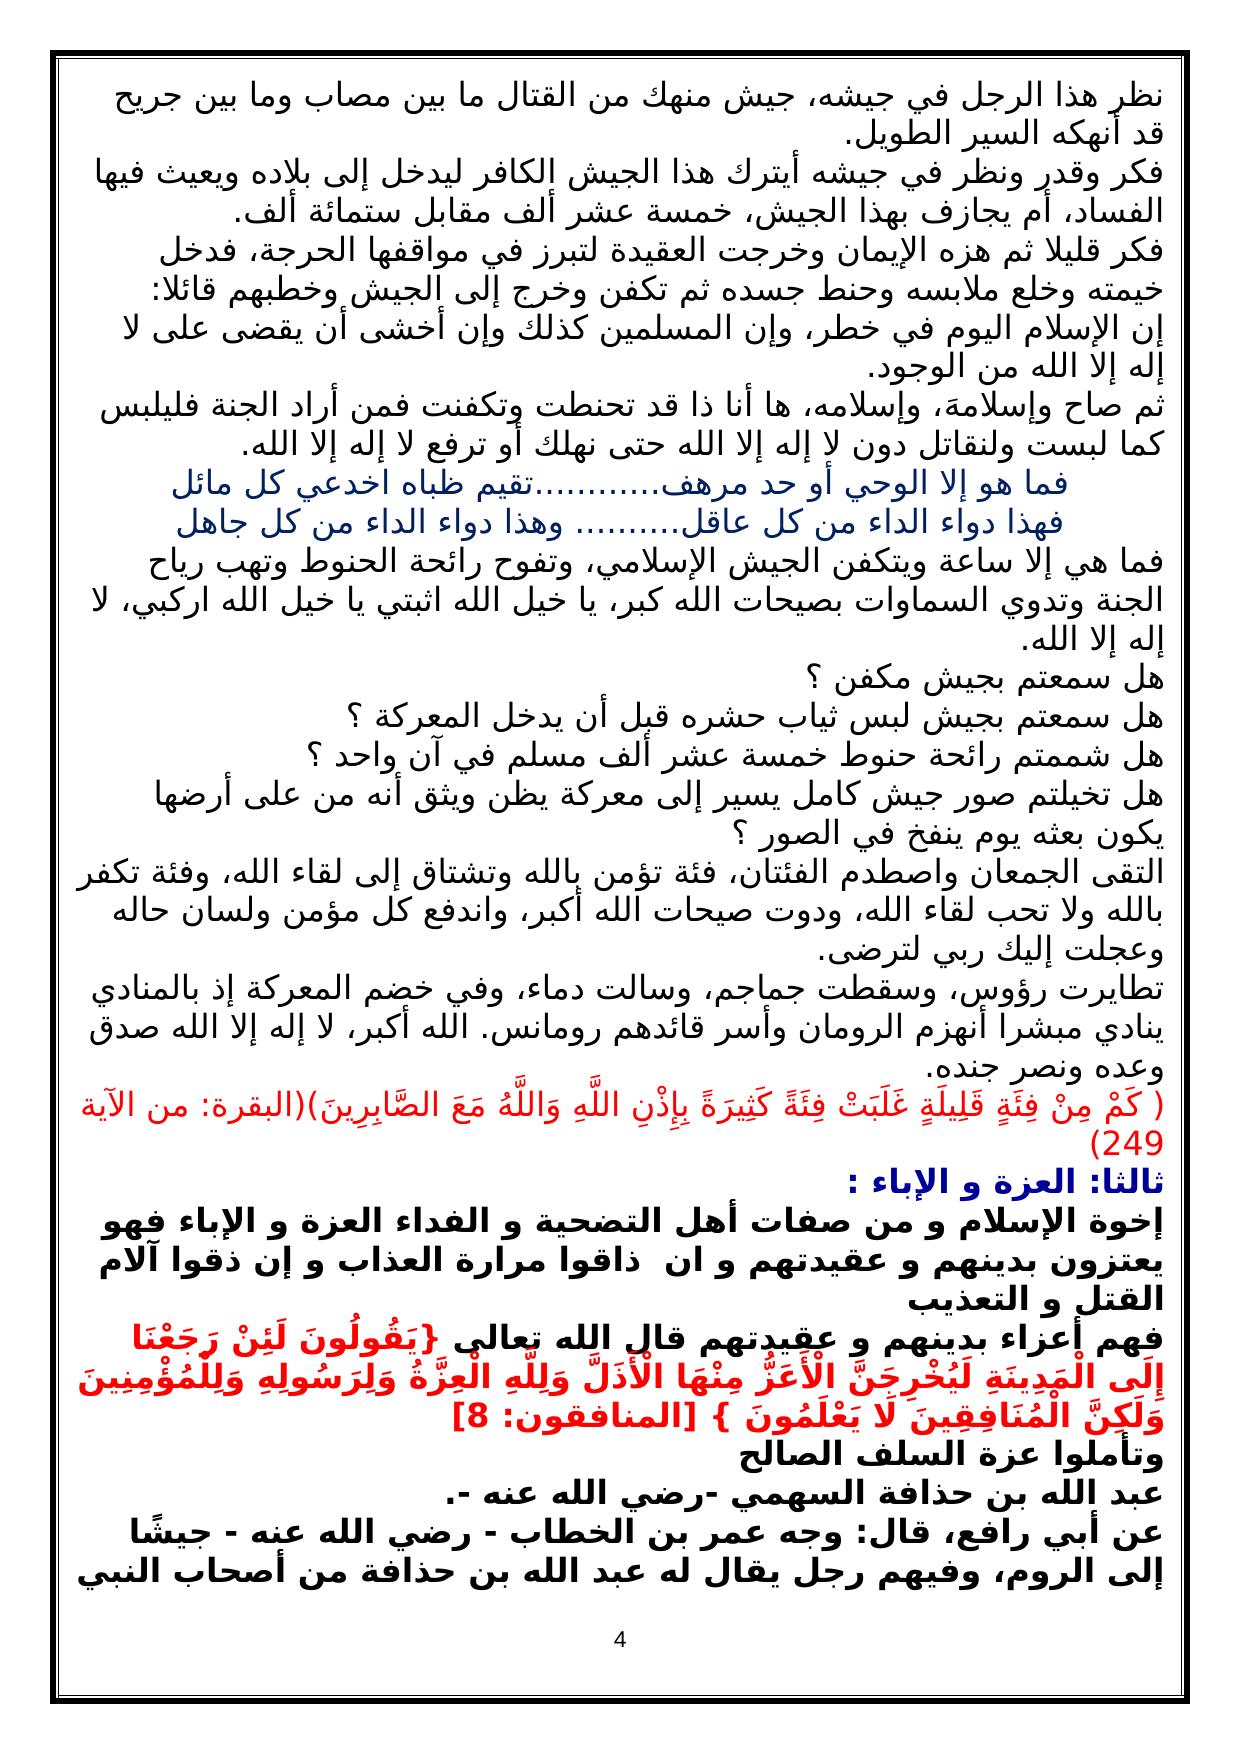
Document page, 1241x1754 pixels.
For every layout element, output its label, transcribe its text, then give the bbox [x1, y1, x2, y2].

text تطايرت رؤوس، وسقطت جماجم، وسالت دماء، وفي خضم المعركة إذ بالمنادي ينادي مبشرا أنهزم الرومان وأسر قائدهم رومانس. الله أكبر، لا إله إلا الله صدق وعده ونصر جنده. [75, 969, 1165, 1085]
text فما هي إلا ساعة ويتكفن الجيش الإسلامي، وتفوح رائحة الحنوط وتهب رياح الجنة وتدوي السماوات بصيحات الله كبر، يا خيل الله اثبتي يا خيل الله اركبي، لا إله إلا الله. [75, 541, 1165, 658]
text هل سمعتم بجيش لبس ثياب حشره قبل أن يدخل المعركة ؟ [75, 697, 1165, 736]
text نظر هذا الرجل في جيشه، جيش منهك من القتال ما بين مصاب وما بين جريح قد أنهكه السير الطويل. [75, 75, 1165, 153]
text فكر وقدر ونظر في جيشه أيترك هذا الجيش الكافر ليدخل إلى بلاده ويعيث فيها الفساد، أم يجازف بهذا الجيش، خمسة عشر ألف مقابل ستمائة ألف. [75, 153, 1165, 230]
text هل سمعتم بجيش مكفن ؟ [75, 658, 1165, 697]
text التقى الجمعان واصطدم الفئتان، فئة تؤمن بالله وتشتاق إلى لقاء الله، وفئة تكفر بالله ولا تحب لقاء الله، ودوت صيحات الله أكبر، واندفع كل مؤمن ولسان حاله وعجلت إليك ربي لترضى. [75, 852, 1165, 969]
text عبد الله بن حذافة السهمي -رضي الله عنه -. [75, 1474, 1165, 1513]
text ( كَمْ مِنْ فِئَةٍ قَلِيلَةٍ غَلَبَتْ فِئَةً كَثِيرَةً بِإِذْنِ اللَّهِ وَاللَّهُ مَعَ الصَّابِرِينَ)(البقرة: من الآية249) [75, 1085, 1165, 1163]
text وتأملوا عزة السلف الصالح [75, 1435, 1165, 1474]
text هل تخيلتم صور جيش كامل يسير إلى معركة يظن ويثق أنه من على أرضها يكون بعثه يوم ينفخ في الصور ؟ [75, 774, 1165, 852]
text ثالثا: العزة و الإباء : [75, 1163, 1165, 1202]
text ثم صاح وإسلامهَ، وإسلامه، ها أنا ذا قد تحنطت وتكفنت فمن أراد الجنة فليلبس كما لبست ولنقاتل دون لا إله إلا الله حتى نهلك أو ترفع لا إله إلا الله. [75, 386, 1165, 463]
text إخوة الإسلام و من صفات أهل التضحية و الفداء العزة و الإباء فهو يعتزون بدينهم و عقيدتهم و ان ذاقوا مرارة العذاب و إن ذقوا آلام القتل و التعذيب [75, 1202, 1165, 1318]
text فما هو إلا الوحي أو حد مرهف............تقيم ظباه اخدعي كل مائل [75, 463, 1165, 502]
text هل شممتم رائحة حنوط خمسة عشر ألف مسلم في آن واحد ؟ [75, 736, 1165, 774]
text إن الإسلام اليوم في خطر، وإن المسلمين كذلك وإن أخشى أن يقضى على لا إله إلا الله من الوجود. [75, 308, 1165, 386]
text فكر قليلا ثم هزه الإيمان وخرجت العقيدة لتبرز في مواقفها الحرجة، فدخل خيمته وخلع ملابسه وحنط جسده ثم تكفن وخرج إلى الجيش وخطبهم قائلا: [75, 230, 1165, 308]
text فهم أعزاء بدينهم و عقيدتهم قال الله تعالى {يَقُولُونَ لَئِنْ رَجَعْنَا إِلَى الْمَدِينَةِ لَيُخْرِجَنَّ الْأَعَزُّ مِنْهَا الْأَذَلَّ وَلِلَّهِ الْعِزَّةُ وَلِرَسُولِهِ وَلِلْمُؤْمِنِينَ وَلَكِنَّ الْمُنَافِقِينَ لَا يَعْلَمُونَ } [المنافقون: 8] [75, 1318, 1165, 1435]
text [75, 1513, 1165, 1590]
text فهذا دواء الداء من كل عاقل.......... وهذا دواء الداء من كل جاهل [75, 502, 1165, 541]
